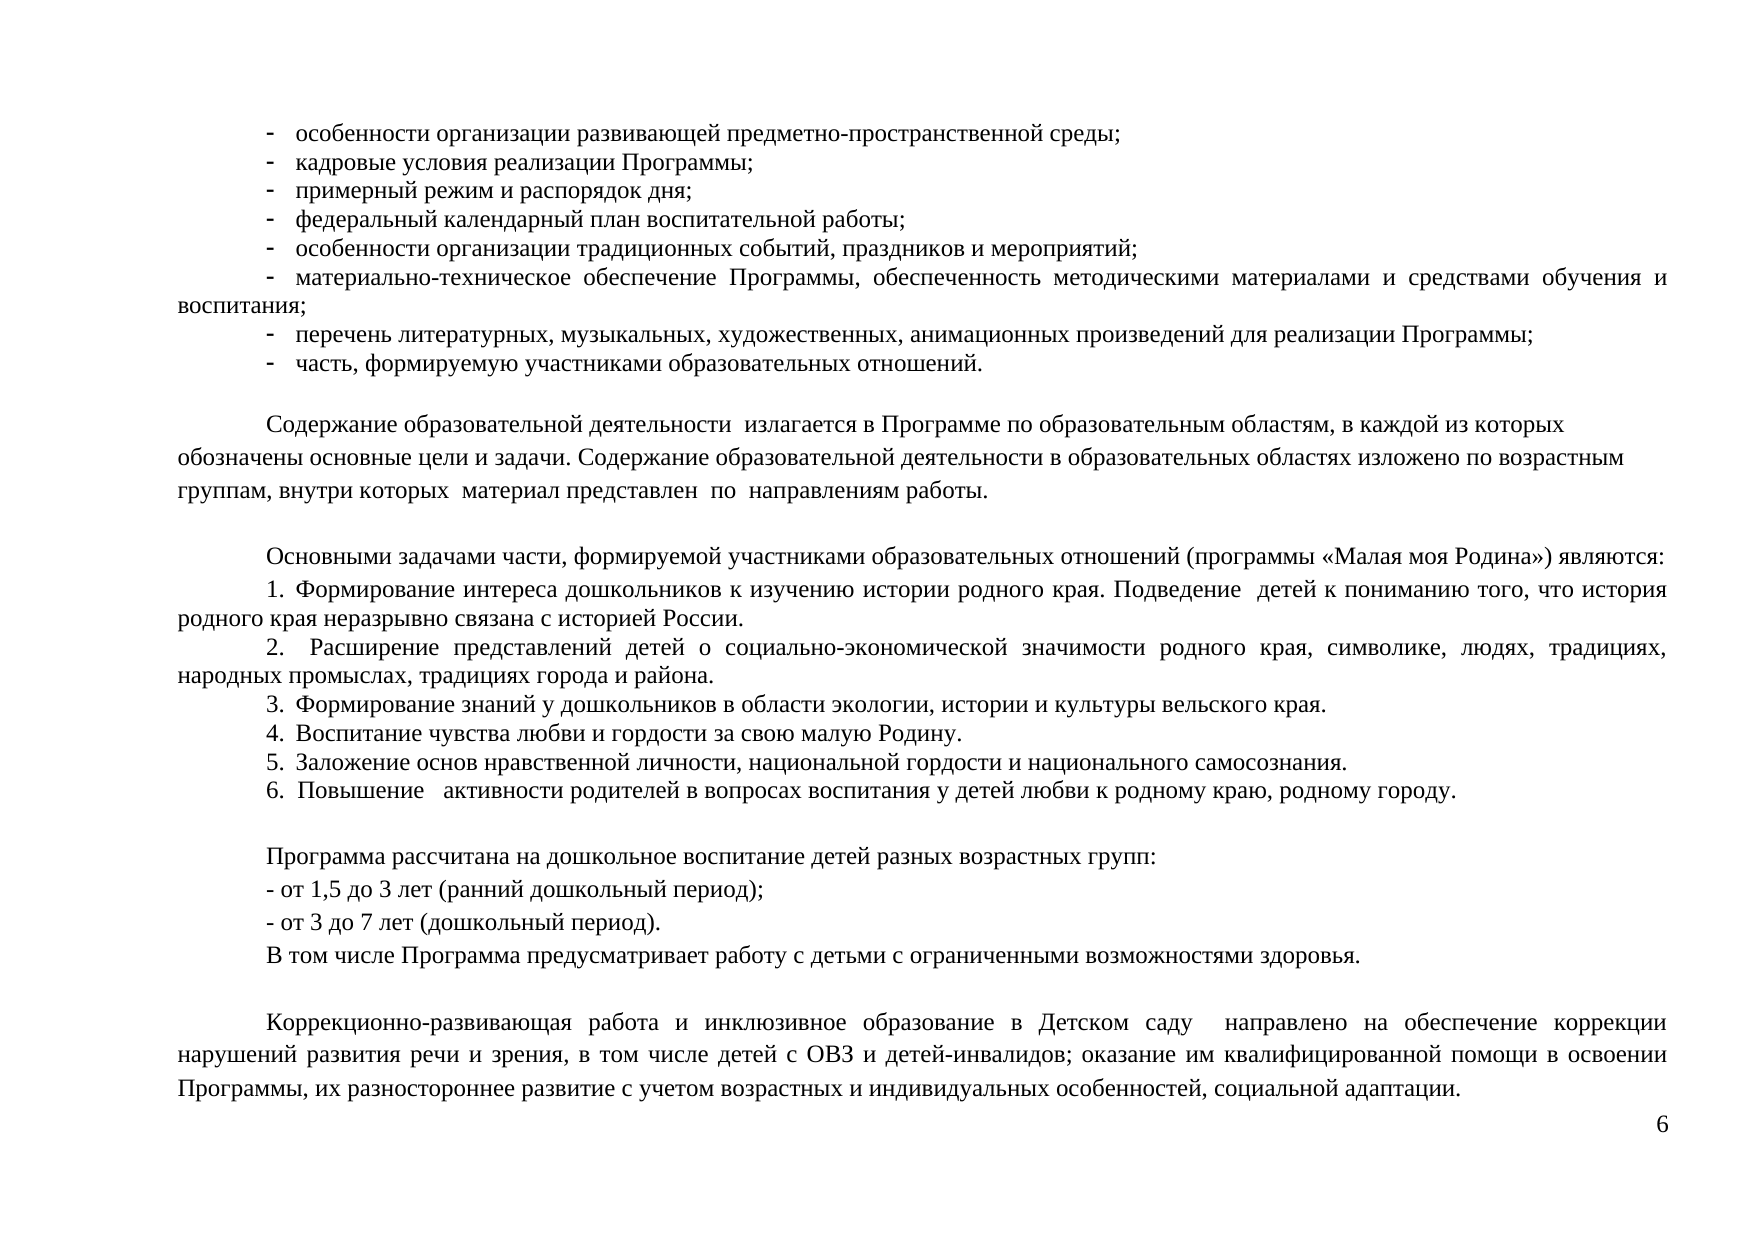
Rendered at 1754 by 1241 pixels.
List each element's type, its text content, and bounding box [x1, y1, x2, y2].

list материально-техническое обеспечение Программы, обеспеченность методическими материалами и средствами обучения и воспитания; [177, 262, 1668, 319]
list особенности организации традиционных событий, праздников и мероприятий; [177, 233, 1668, 262]
list Заложение основ нравственной личности, национальной гордости и национального самосознания. [177, 747, 1668, 775]
text В том числе Программа предусматривает работу с детьми с ограниченными возможностями здоровья. [177, 941, 1668, 969]
list особенности организации развивающей предметно-пространственной среды; [177, 118, 1668, 147]
list Воспитание чувства любви и гордости за свою малую Родину. [177, 718, 1668, 747]
list примерный режим и распорядок дня; [177, 176, 1668, 204]
text 6. Повышение активности родителей в вопросах воспитания у детей любви к родному краю, родному городу. [177, 775, 1668, 804]
text Содержание образовательной деятельности излагается в Программе по образовательным областям, в каждой из которых обозначены основные цели и задачи. Содержание образовательной деятельности в образовательных областях изложено по возрастным группам, внутри которых материал представлен по направлениям работы. [177, 409, 1668, 504]
list Формирование знаний у дошкольников в области экологии, истории и культуры вельского края. [177, 689, 1668, 718]
list федеральный календарный план воспитательной работы; [177, 204, 1668, 233]
list кадровые условия реализации Программы; [177, 147, 1668, 176]
text - от 3 до 7 лет (дошкольный период). [177, 907, 1668, 936]
list перечень литературных, музыкальных, художественных, анимационных произведений для реализации Программы; [177, 319, 1668, 348]
text Основными задачами части, формируемой участниками образовательных отношений (программы «Малая моя Родина») являются: [177, 541, 1668, 570]
text - от 1,5 до 3 лет (ранний дошкольный период); [177, 874, 1668, 903]
text Программа рассчитана на дошкольное воспитание детей разных возрастных групп: [177, 841, 1668, 870]
list Расширение представлений детей о социально-экономической значимости родного края, символике, людях, традициях, народных промыслах, традициях города и района. [177, 632, 1668, 689]
list Формирование интереса дошкольников к изучению истории родного края. Подведение детей к пониманию того, что история родного края неразрывно связана с историей России. [177, 574, 1668, 632]
text Коррекционно-развивающая работа и инклюзивное образование в Детском саду направлено на обеспечение коррекции нарушений развития речи и зрения, в том числе детей с ОВЗ и детей-инвалидов; оказание им квалифицированной помощи в освоении Программы, их разностороннее развитие с учетом возрастных и индивидуальных особенностей, социальной адаптации. [177, 1007, 1668, 1101]
list часть, формируемую участниками образовательных отношений. [177, 348, 1668, 377]
